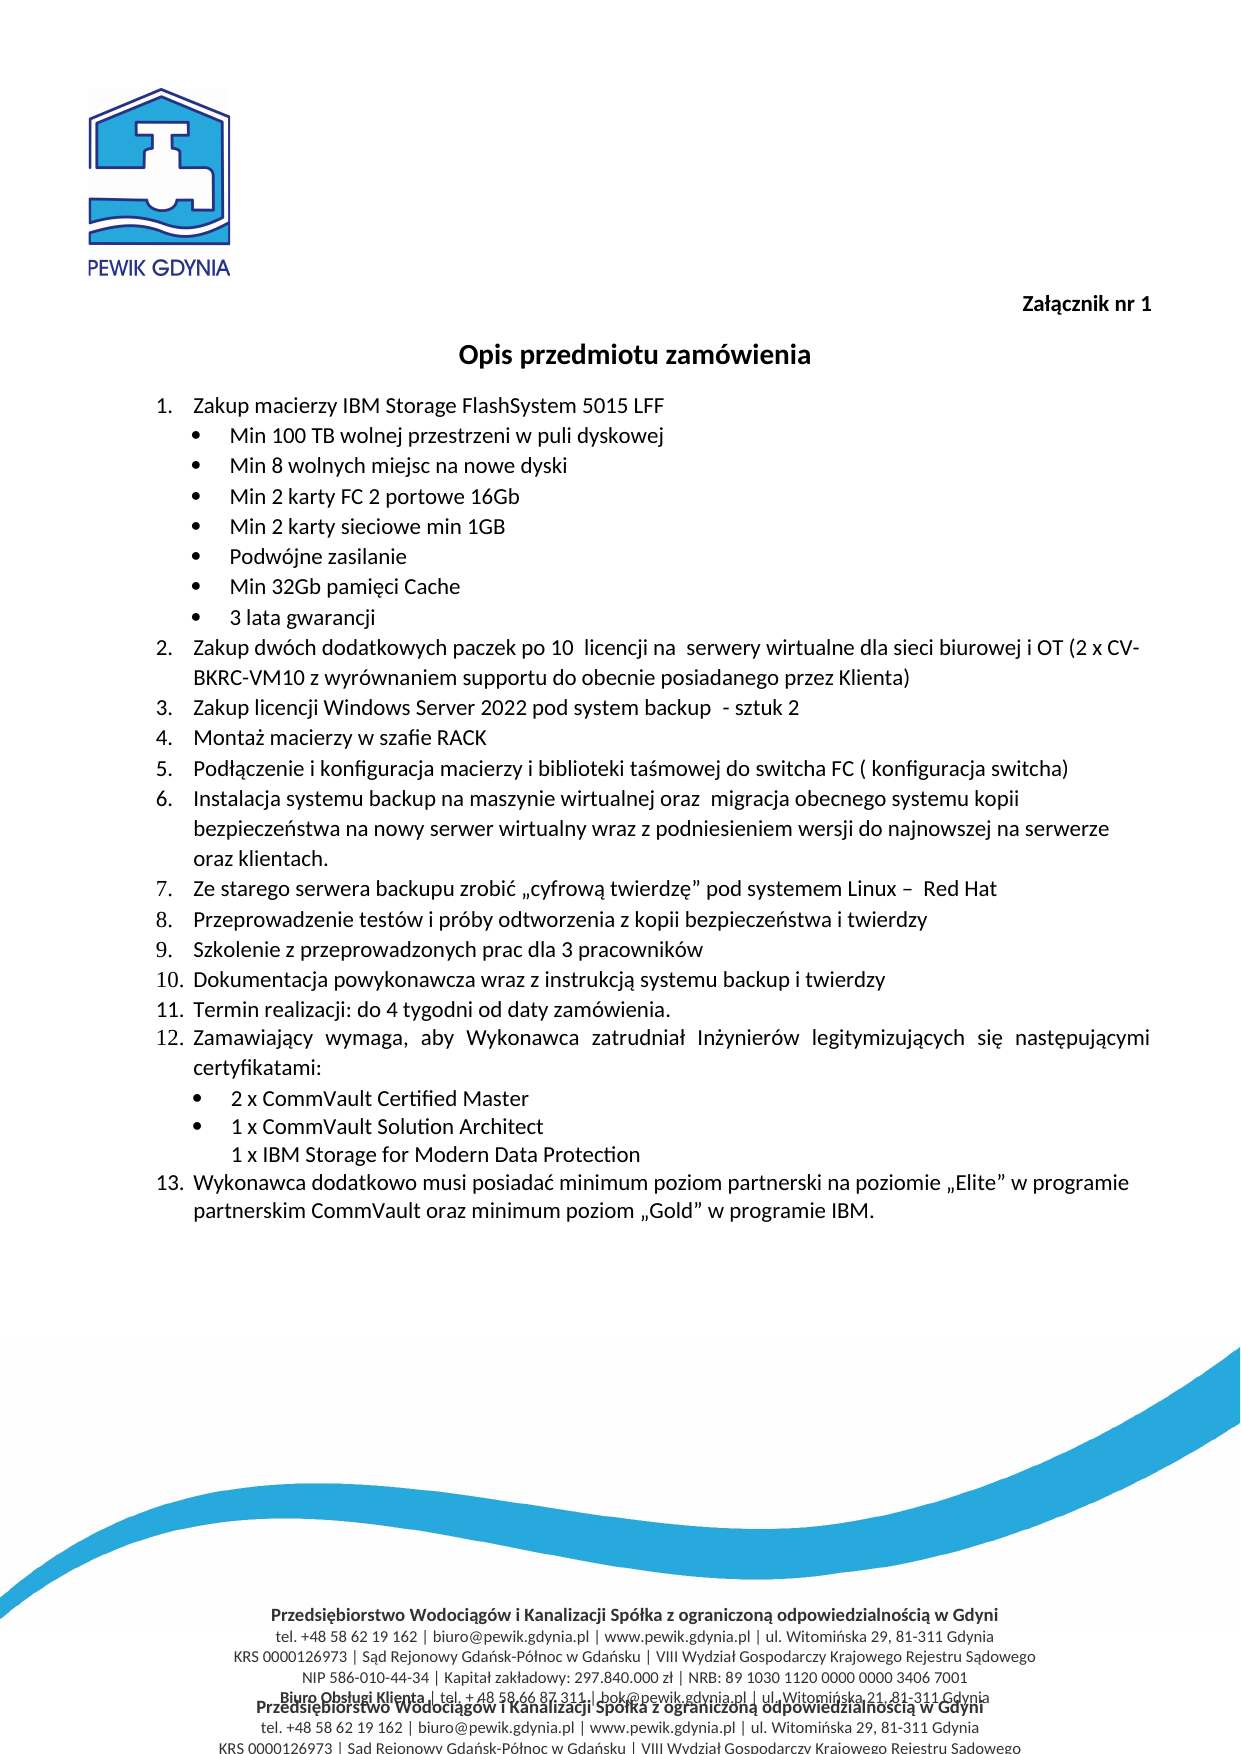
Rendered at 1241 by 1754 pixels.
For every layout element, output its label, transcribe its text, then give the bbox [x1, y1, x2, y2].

list Min 32Gb pamięci Cache [192, 572, 1152, 600]
text Opis przedmiotu zamówienia [118, 336, 1152, 372]
list Ze starego serwera backupu zrobić „cyfrową twierdzę” pod systemem Linux – Red Hat [156, 874, 1152, 902]
list Zakup dwóch dodatkowych paczek po 10 licencji na serwery wirtualne dla sieci biurowej i OT (2 x CV-BKRC-VM10 z wyrównaniem supportu do obecnie posiadanego przez Klienta) [156, 633, 1152, 691]
list Min 2 karty FC 2 portowe 16Gb [192, 482, 1152, 510]
list 2 x CommVault Certified Master [193, 1084, 1152, 1112]
list Termin realizacji: do 4 tygodni od daty zamówienia. [156, 995, 1152, 1023]
list Podwójne zasilanie [192, 542, 1152, 570]
list Dokumentacja powykonawcza wraz z instrukcją systemu backup i twierdzy [156, 965, 1152, 993]
list Montaż macierzy w szafie RACK [156, 723, 1152, 751]
list Zakup macierzy IBM Storage FlashSystem 5015 LFF [156, 391, 1152, 419]
list Min 8 wolnych miejsc na nowe dyski [192, 452, 1152, 479]
text Załącznik nr 1 [339, 289, 1152, 317]
picture [88, 88, 231, 276]
list Przeprowadzenie testów i próby odtworzenia z kopii bezpieczeństwa i twierdzy [156, 905, 1152, 933]
list Min 100 TB wolnej przestrzeni w puli dyskowej [192, 421, 1152, 449]
list Podłączenie i konfiguracja macierzy i biblioteki taśmowej do switcha FC ( konfiguracja switcha) [156, 754, 1152, 782]
list Instalacja systemu backup na maszynie wirtualnej oraz migracja obecnego systemu kopii bezpieczeństwa na nowy serwer wirtualny wraz z podniesieniem wersji do najnowszej na serwerze oraz klientach. [156, 784, 1152, 872]
list Min 2 karty sieciowe min 1GB [192, 512, 1152, 540]
picture [0, 1339, 1241, 1631]
list Szkolenie z przeprowadzonych prac dla 3 pracowników [156, 935, 1152, 963]
list 3 lata gwarancji [192, 603, 1152, 631]
list Zakup licencji Windows Server 2022 pod system backup - sztuk 2 [156, 693, 1152, 721]
list Zamawiający wymaga, aby Wykonawca zatrudniał Inżynierów legitymizujących się następującymi certyfikatami: [156, 1023, 1152, 1082]
list 1 x CommVault Solution Architect 1 x IBM Storage for Modern Data Protection [193, 1112, 1152, 1168]
list Wykonawca dodatkowo musi posiadać minimum poziom partnerski na poziomie „Elite” w programie partnerskim CommVault oraz minimum poziom „Gold” w programie IBM. [156, 1168, 1152, 1224]
